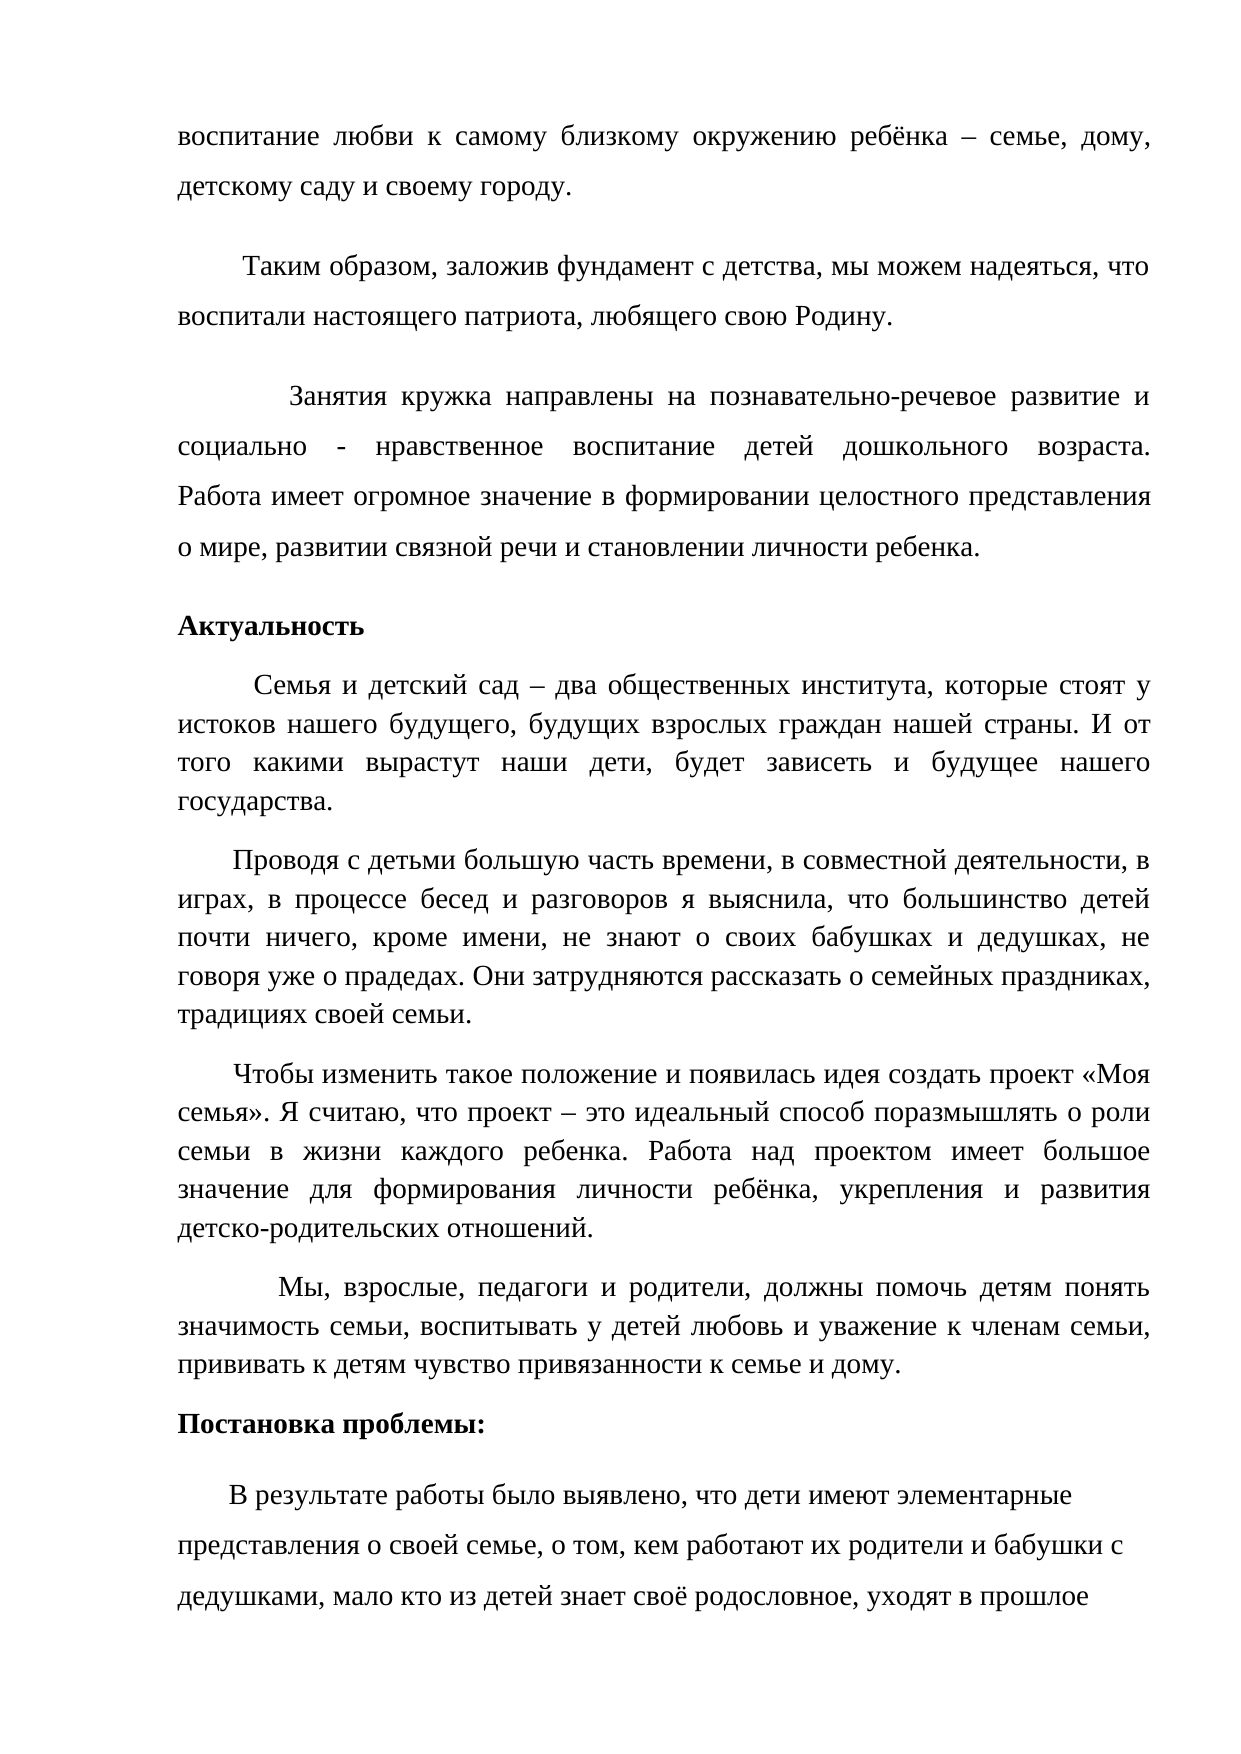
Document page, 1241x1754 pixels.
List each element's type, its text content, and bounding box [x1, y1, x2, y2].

text Мы, взрослые, педагоги и родители, должны помочь детям понять значимость семьи, воспитывать у детей любовь и уважение к членам семьи, прививать к детям чувство привязанности к семье и дому. [177, 1269, 1152, 1380]
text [177, 1477, 1152, 1611]
text Чтобы изменить такое положение и появилась идея создать проект «Моя семья». Я считаю, что проект – это идеальный способ поразмышлять о роли семьи в жизни каждого ребенка. Работа над проектом имеет большое значение для формирования личности ребёнка, укрепления и развития детско-родительских отношений. [177, 1056, 1152, 1244]
text Актуальность [177, 608, 1152, 642]
text Проводя с детьми большую часть времени, в совместной деятельности, в играх, в процессе бесед и разговоров я выяснила, что большинство детей почти ничего, кроме имени, не знают о своих бабушках и дедушках, не говоря уже о прадедах. Они затрудняются рассказать о семейных праздниках, традициях своей семьи. [177, 842, 1152, 1030]
text Таким образом, заложив фундамент с детства, мы можем надеяться, что воспитали настоящего патриота, любящего свою Родину. [177, 248, 1152, 332]
text Занятия кружка направлены на познавательно-речевое развитие и социально - нравственное воспитание детей дошкольного возраста. Работа имеет огромное значение в формировании целостного представления о мире, развитии связной речи и становлении личности ребенка. [177, 378, 1152, 562]
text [177, 118, 1152, 202]
text Постановка проблемы: [177, 1406, 1152, 1439]
text Семья и детский сад – два общественных института, которые стоят у истоков нашего будущего, будущих взрослых граждан нашей страны. И от того какими вырастут наши дети, будет зависеть и будущее нашего государства. [177, 667, 1152, 817]
